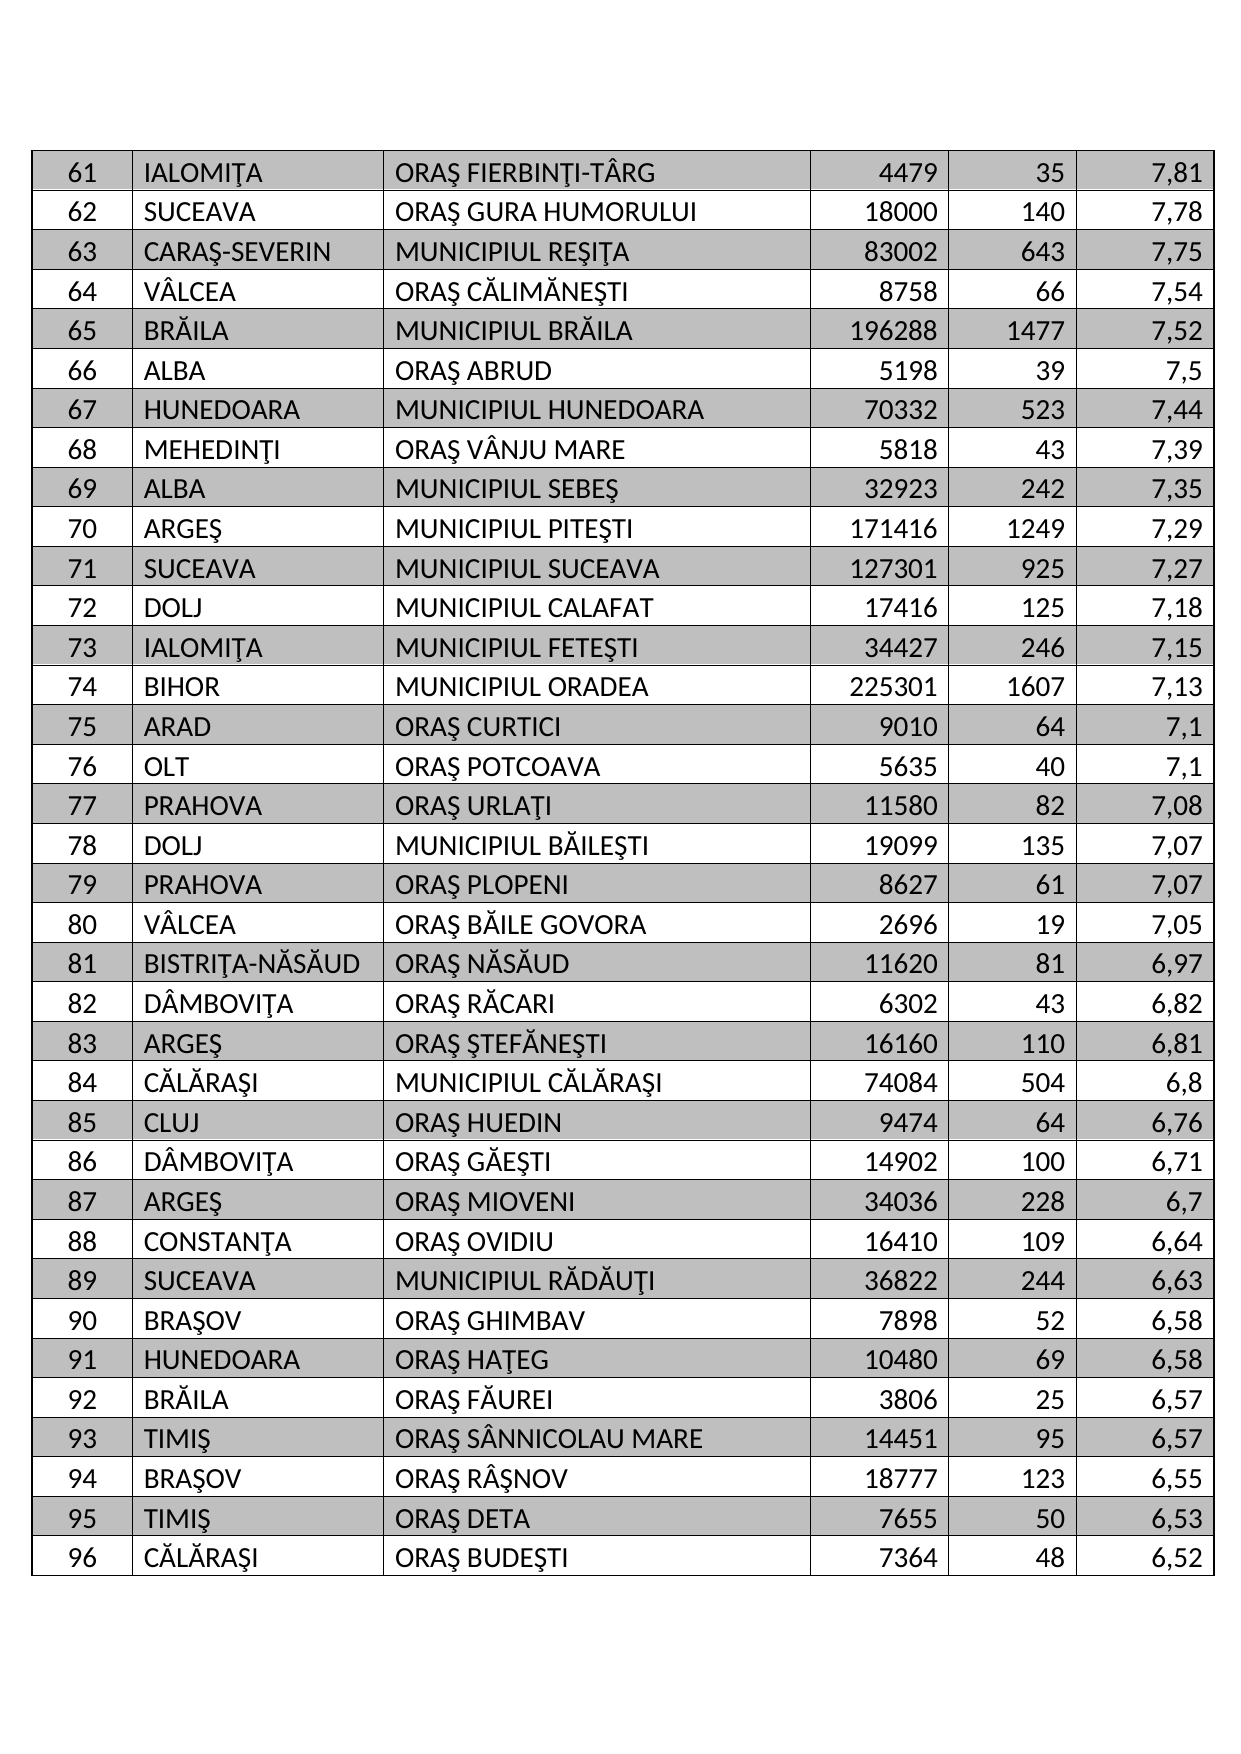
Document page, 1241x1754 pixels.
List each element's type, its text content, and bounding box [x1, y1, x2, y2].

table_cell 925 [949, 547, 1076, 585]
table_cell 6,63 [1077, 1259, 1213, 1298]
table_cell 74 [33, 666, 132, 704]
table_cell OLT [133, 745, 383, 783]
table_cell MUNICIPIUL SEBEŞ [384, 468, 810, 506]
table_cell 93 [33, 1418, 132, 1456]
table_cell ARAD [133, 705, 383, 744]
table_cell 52 [949, 1299, 1076, 1337]
table_cell 19099 [811, 824, 948, 862]
table_cell 18000 [811, 191, 948, 229]
table_cell 7,5 [1077, 349, 1213, 387]
table_cell ALBA [133, 349, 383, 387]
table_cell 7,54 [1077, 270, 1213, 308]
table_cell 70332 [811, 389, 948, 427]
table_cell 78 [33, 824, 132, 862]
table_cell 50 [949, 1497, 1076, 1535]
table_cell 64 [949, 1101, 1076, 1139]
table_cell 69 [33, 468, 132, 506]
table_cell HUNEDOARA [133, 1339, 383, 1377]
table_cell DÂMBOVIŢA [133, 1141, 383, 1179]
table_cell 9010 [811, 705, 948, 744]
table_cell 109 [949, 1220, 1076, 1258]
table_cell MUNICIPIUL BRĂILA [384, 309, 810, 348]
table_cell ORAŞ CURTICI [384, 705, 810, 744]
table_cell 14902 [811, 1141, 948, 1179]
table_cell 70 [33, 507, 132, 546]
table_cell MUNICIPIUL CALAFAT [384, 586, 810, 625]
table_cell 7,15 [1077, 626, 1213, 664]
table_cell 85 [33, 1101, 132, 1139]
table_cell 74084 [811, 1061, 948, 1100]
table_cell 123 [949, 1457, 1076, 1496]
table_cell SUCEAVA [133, 1259, 383, 1298]
table_cell 83 [33, 1022, 132, 1060]
table_cell 67 [33, 389, 132, 427]
table_cell 11620 [811, 943, 948, 981]
table_cell 6,57 [1077, 1378, 1213, 1417]
table_cell 8758 [811, 270, 948, 308]
table_cell 80 [33, 903, 132, 942]
table_cell 81 [33, 943, 132, 981]
table_cell MUNICIPIUL ORADEA [384, 666, 810, 704]
table_cell ORAŞ GURA HUMORULUI [384, 191, 810, 229]
table_cell 1477 [949, 309, 1076, 348]
table_cell 71 [33, 547, 132, 585]
table_cell 66 [33, 349, 132, 387]
table_cell 79 [33, 864, 132, 902]
table_cell 7,1 [1077, 705, 1213, 744]
table_cell 7364 [811, 1536, 948, 1575]
table_cell 7,35 [1077, 468, 1213, 506]
table_cell 77 [33, 784, 132, 823]
table_cell 88 [33, 1220, 132, 1258]
table_cell ORAŞ FĂUREI [384, 1378, 810, 1417]
table_cell 9474 [811, 1101, 948, 1139]
table_cell 246 [949, 626, 1076, 664]
table_cell 61 [949, 864, 1076, 902]
table_cell 62 [33, 191, 132, 229]
table_cell 34427 [811, 626, 948, 664]
table_cell 36822 [811, 1259, 948, 1298]
table_cell 17416 [811, 586, 948, 625]
table_cell 61 [33, 151, 132, 189]
table_cell TIMIŞ [133, 1418, 383, 1456]
table_cell 95 [33, 1497, 132, 1535]
table_cell ORAŞ FIERBINŢI-TÂRG [384, 151, 810, 189]
table_cell BRAŞOV [133, 1457, 383, 1496]
table_cell ORAŞ SÂNNICOLAU MARE [384, 1418, 810, 1456]
table_cell 7,07 [1077, 824, 1213, 862]
table_cell 8627 [811, 864, 948, 902]
table_cell ORAŞ ŞTEFĂNEŞTI [384, 1022, 810, 1060]
table_cell 643 [949, 230, 1076, 269]
table_cell 16160 [811, 1022, 948, 1060]
table_cell BISTRIŢA-NĂSĂUD [133, 943, 383, 981]
table_cell VÂLCEA [133, 903, 383, 942]
table_cell SUCEAVA [133, 191, 383, 229]
table_cell ORAŞ HUEDIN [384, 1101, 810, 1139]
table_cell 1607 [949, 666, 1076, 704]
table_cell 16410 [811, 1220, 948, 1258]
table_cell 94 [33, 1457, 132, 1496]
table_cell 95 [949, 1418, 1076, 1456]
table_cell 19 [949, 903, 1076, 942]
table_cell 5635 [811, 745, 948, 783]
table_cell 100 [949, 1141, 1076, 1179]
table_cell ARGEŞ [133, 507, 383, 546]
table_cell VÂLCEA [133, 270, 383, 308]
table_cell 43 [949, 428, 1076, 467]
table_cell 6,58 [1077, 1299, 1213, 1337]
table_cell 7,27 [1077, 547, 1213, 585]
table_cell 140 [949, 191, 1076, 229]
table_cell 7,39 [1077, 428, 1213, 467]
table_cell ORAŞ VÂNJU MARE [384, 428, 810, 467]
table_cell ORAŞ PLOPENI [384, 864, 810, 902]
table_cell 92 [33, 1378, 132, 1417]
table_cell 84 [33, 1061, 132, 1100]
table_cell ORAŞ BĂILE GOVORA [384, 903, 810, 942]
table_cell 14451 [811, 1418, 948, 1456]
table_cell 64 [33, 270, 132, 308]
table_cell 6,57 [1077, 1418, 1213, 1456]
table_cell 127301 [811, 547, 948, 585]
table_cell 76 [33, 745, 132, 783]
table_cell ORAŞ NĂSĂUD [384, 943, 810, 981]
table_cell 225301 [811, 666, 948, 704]
table_cell ORAŞ POTCOAVA [384, 745, 810, 783]
table_cell CONSTANŢA [133, 1220, 383, 1258]
table_cell 5818 [811, 428, 948, 467]
table_cell CĂLĂRAŞI [133, 1536, 383, 1575]
table_cell ORAŞ GĂEŞTI [384, 1141, 810, 1179]
table_cell 34036 [811, 1180, 948, 1219]
table_cell MEHEDINŢI [133, 428, 383, 467]
table_cell 3806 [811, 1378, 948, 1417]
table_cell 86 [33, 1141, 132, 1179]
table_cell 68 [33, 428, 132, 467]
table_cell 73 [33, 626, 132, 664]
table_cell 35 [949, 151, 1076, 189]
table_cell 69 [949, 1339, 1076, 1377]
table_cell ORAŞ ABRUD [384, 349, 810, 387]
table_cell ORAŞ DETA [384, 1497, 810, 1535]
table_cell 7,78 [1077, 191, 1213, 229]
table_cell MUNICIPIUL REŞIŢA [384, 230, 810, 269]
table_cell 6,64 [1077, 1220, 1213, 1258]
table_cell 7,13 [1077, 666, 1213, 704]
table_cell 6,97 [1077, 943, 1213, 981]
table_cell HUNEDOARA [133, 389, 383, 427]
table_cell BRĂILA [133, 1378, 383, 1417]
table_cell 81 [949, 943, 1076, 981]
table_cell 6,7 [1077, 1180, 1213, 1219]
table_cell 7,18 [1077, 586, 1213, 625]
table_cell 242 [949, 468, 1076, 506]
table_cell ALBA [133, 468, 383, 506]
table_cell 96 [33, 1536, 132, 1575]
table_cell TIMIŞ [133, 1497, 383, 1535]
table_cell 7,05 [1077, 903, 1213, 942]
table_cell 6,76 [1077, 1101, 1213, 1139]
table_cell PRAHOVA [133, 864, 383, 902]
table_cell 523 [949, 389, 1076, 427]
table_cell 83002 [811, 230, 948, 269]
table_cell 171416 [811, 507, 948, 546]
table_cell 91 [33, 1339, 132, 1377]
table_cell 6,53 [1077, 1497, 1213, 1535]
table_cell 6,55 [1077, 1457, 1213, 1496]
table_cell 6302 [811, 982, 948, 1021]
table_cell ORAŞ URLAŢI [384, 784, 810, 823]
table_cell ORAŞ CĂLIMĂNEŞTI [384, 270, 810, 308]
table_cell 40 [949, 745, 1076, 783]
table_cell MUNICIPIUL HUNEDOARA [384, 389, 810, 427]
table_cell BRĂILA [133, 309, 383, 348]
table_cell 43 [949, 982, 1076, 1021]
table_cell 10480 [811, 1339, 948, 1377]
table_cell 87 [33, 1180, 132, 1219]
table_cell 11580 [811, 784, 948, 823]
table_cell 5198 [811, 349, 948, 387]
table_cell 135 [949, 824, 1076, 862]
table_cell ORAŞ RĂCARI [384, 982, 810, 1021]
table_cell PRAHOVA [133, 784, 383, 823]
table_cell ORAŞ RÂŞNOV [384, 1457, 810, 1496]
table_cell 18777 [811, 1457, 948, 1496]
table_cell MUNICIPIUL PITEŞTI [384, 507, 810, 546]
table_cell MUNICIPIUL FETEŞTI [384, 626, 810, 664]
table_cell 244 [949, 1259, 1076, 1298]
table_cell 6,8 [1077, 1061, 1213, 1100]
table_cell 2696 [811, 903, 948, 942]
table_cell ORAŞ HAŢEG [384, 1339, 810, 1377]
table_cell MUNICIPIUL CĂLĂRAŞI [384, 1061, 810, 1100]
table_cell 7,52 [1077, 309, 1213, 348]
table_cell 7,29 [1077, 507, 1213, 546]
table_cell ORAŞ MIOVENI [384, 1180, 810, 1219]
table_cell 504 [949, 1061, 1076, 1100]
table_cell SUCEAVA [133, 547, 383, 585]
table_cell 90 [33, 1299, 132, 1337]
table_cell 7,07 [1077, 864, 1213, 902]
table_cell 7,1 [1077, 745, 1213, 783]
table_cell ORAŞ GHIMBAV [384, 1299, 810, 1337]
table_cell 6,82 [1077, 982, 1213, 1021]
table_cell 1249 [949, 507, 1076, 546]
table_cell 63 [33, 230, 132, 269]
table_cell 64 [949, 705, 1076, 744]
table_cell ARGEŞ [133, 1022, 383, 1060]
table_cell 125 [949, 586, 1076, 625]
table_cell 32923 [811, 468, 948, 506]
table_cell 7,81 [1077, 151, 1213, 189]
table_cell DOLJ [133, 586, 383, 625]
table_cell ORAŞ BUDEŞTI [384, 1536, 810, 1575]
table_cell 7898 [811, 1299, 948, 1337]
table_cell ORAŞ OVIDIU [384, 1220, 810, 1258]
table_cell 228 [949, 1180, 1076, 1219]
table_cell 48 [949, 1536, 1076, 1575]
table_cell BIHOR [133, 666, 383, 704]
table_cell 82 [949, 784, 1076, 823]
table_cell 39 [949, 349, 1076, 387]
table_cell 72 [33, 586, 132, 625]
table_cell CLUJ [133, 1101, 383, 1139]
table_cell 66 [949, 270, 1076, 308]
table_cell 7655 [811, 1497, 948, 1535]
table_cell 7,75 [1077, 230, 1213, 269]
table_cell DOLJ [133, 824, 383, 862]
table_cell 4479 [811, 151, 948, 189]
table_cell CARAŞ-SEVERIN [133, 230, 383, 269]
table_cell BRAŞOV [133, 1299, 383, 1337]
table_cell IALOMIŢA [133, 151, 383, 189]
table_cell DÂMBOVIŢA [133, 982, 383, 1021]
table_cell MUNICIPIUL SUCEAVA [384, 547, 810, 585]
table_cell ARGEŞ [133, 1180, 383, 1219]
table_cell 75 [33, 705, 132, 744]
table_cell 110 [949, 1022, 1076, 1060]
table_cell IALOMIŢA [133, 626, 383, 664]
table_cell 6,52 [1077, 1536, 1213, 1575]
table_cell CĂLĂRAŞI [133, 1061, 383, 1100]
table_cell 65 [33, 309, 132, 348]
table_cell 25 [949, 1378, 1076, 1417]
table_cell MUNICIPIUL BĂILEŞTI [384, 824, 810, 862]
table_cell 196288 [811, 309, 948, 348]
table_cell 6,81 [1077, 1022, 1213, 1060]
table_cell 7,08 [1077, 784, 1213, 823]
table_cell MUNICIPIUL RĂDĂUŢI [384, 1259, 810, 1298]
table_cell 6,58 [1077, 1339, 1213, 1377]
table_cell 82 [33, 982, 132, 1021]
table_cell 7,44 [1077, 389, 1213, 427]
table_cell 89 [33, 1259, 132, 1298]
table_cell 6,71 [1077, 1141, 1213, 1179]
